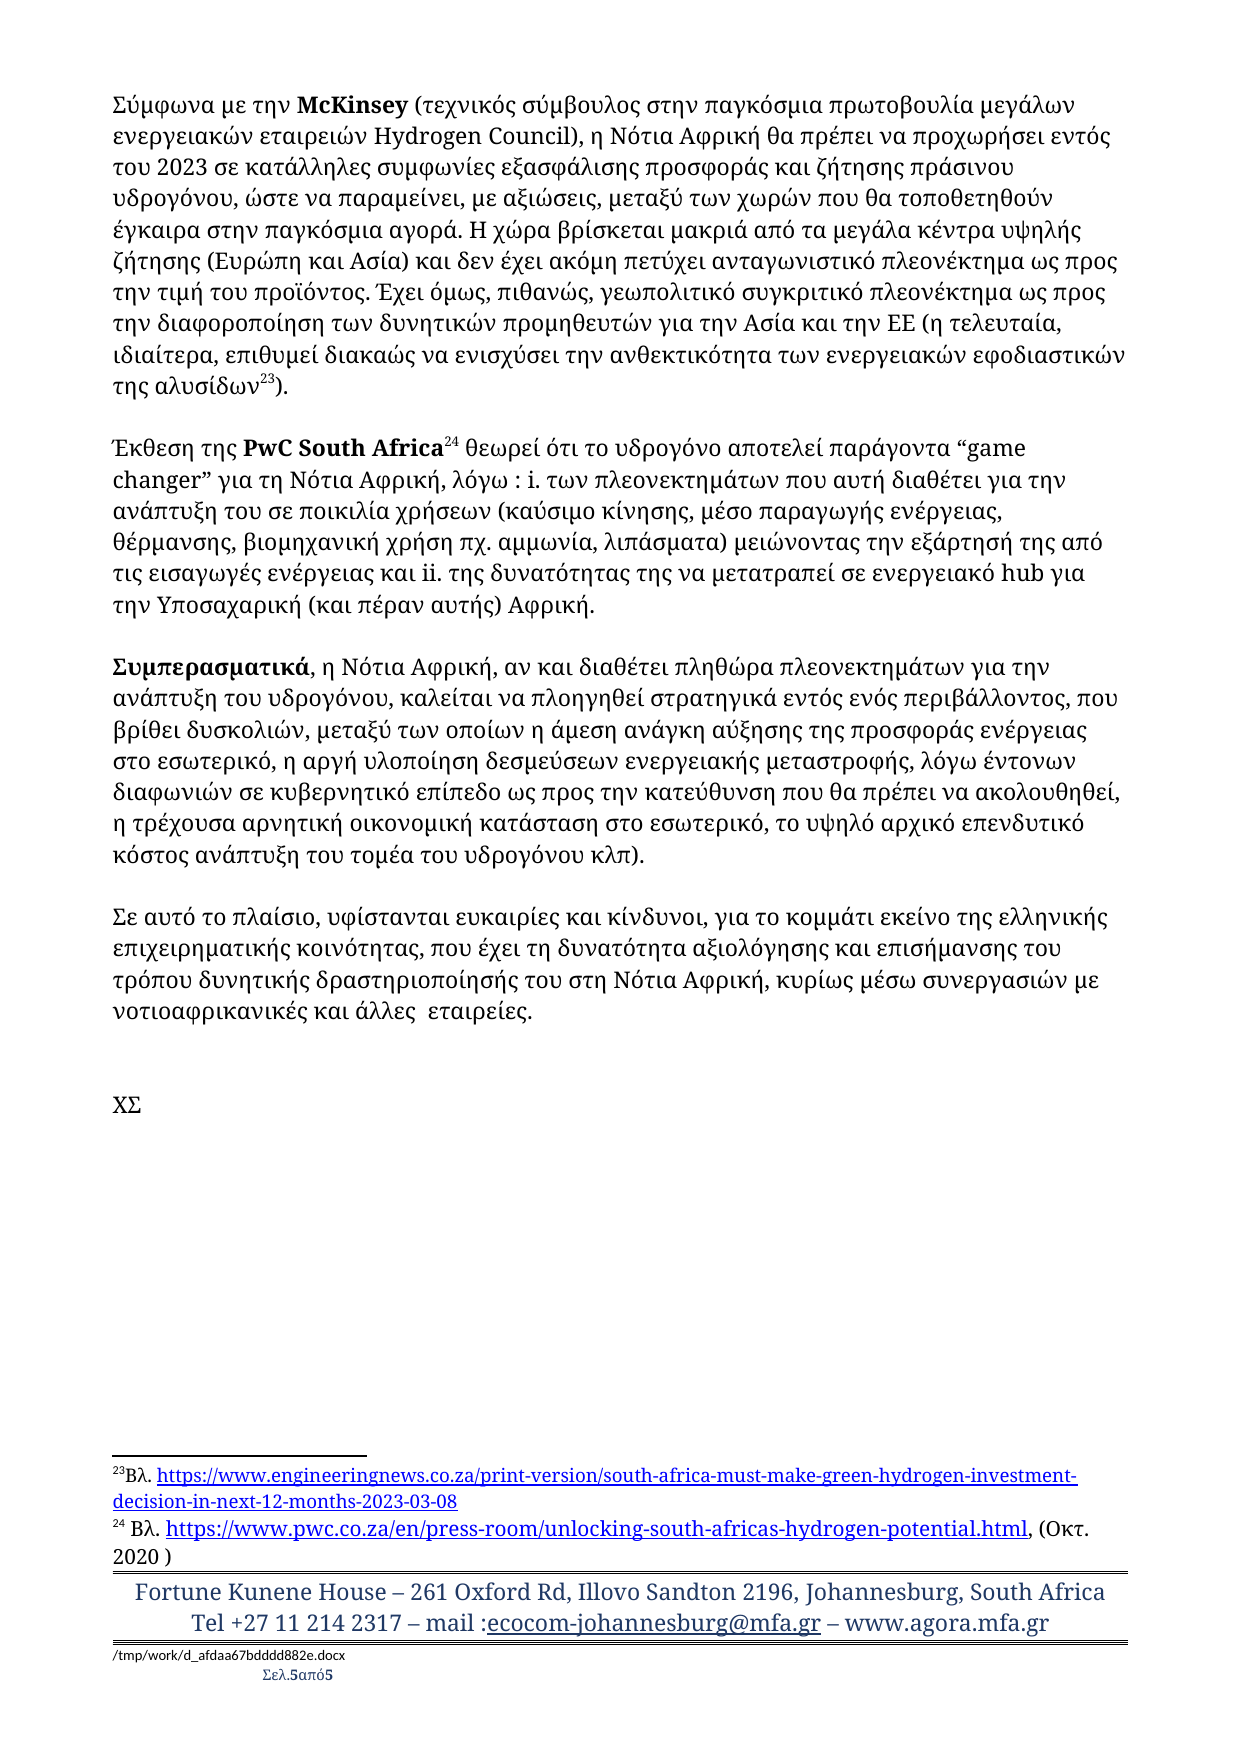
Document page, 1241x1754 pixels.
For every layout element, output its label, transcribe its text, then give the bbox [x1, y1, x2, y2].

text Σύμφωνα με την McKinsey (τεχνικός σύμβουλος στην παγκόσμια πρωτοβουλία μεγάλων ενεργειακών εταιρειών Hydrogen Council), η Νότια Αφρική θα πρέπει να προχωρήσει εντός του 2023 σε κατάλληλες συμφωνίες εξασφάλισης προσφοράς και ζήτησης πράσινου υδρογόνου, ώστε να παραμείνει, με αξιώσεις, μεταξύ των χωρών που θα τοποθετηθούν έγκαιρα στην παγκόσμια αγορά. Η χώρα βρίσκεται μακριά από τα μεγάλα κέντρα υψηλής ζήτησης (Ευρώπη και Ασία) και δεν έχει ακόμη πετύχει ανταγωνιστικό πλεονέκτημα ως προς την τιμή του προϊόντος. Έχει όμως, πιθανώς, γεωπολιτικό συγκριτικό πλεονέκτημα ως προς την διαφοροποίηση των δυνητικών προμηθευτών για την Ασία και την ΕΕ (η τελευταία, ιδιαίτερα, επιθυμεί διακαώς να ενισχύσει την ανθεκτικότητα των ενεργειακών εφοδιαστικών της αλυσίδων). [112, 88, 1128, 401]
text Έκθεση της PwC South Africa θεωρεί ότι το υδρογόνο αποτελεί παράγοντα “game changer” για τη Νότια Αφρική, λόγω : i. των πλεονεκτημάτων που αυτή διαθέτει για την ανάπτυξη του σε ποικιλία χρήσεων (καύσιμο κίνησης, μέσο παραγωγής ενέργειας, θέρμανσης, βιομηχανική χρήση πχ. αμμωνία, λιπάσματα) μειώνοντας την εξάρτησή της από τις εισαγωγές ενέργειας και ii. της δυνατότητας της να μετατραπεί σε ενεργειακό hub για την Υποσαχαρική (και πέραν αυτής) Αφρική. [112, 432, 1128, 620]
text Σε αυτό το πλαίσιο, υφίστανται ευκαιρίες και κίνδυνοι, για το κομμάτι εκείνο της ελληνικής επιχειρηματικής κοινότητας, που έχει τη δυνατότητα αξιολόγησης και επισήμανσης του τρόπου δυνητικής δραστηριοποίησής του στη Νότια Αφρική, κυρίως μέσω συνεργασιών με νοτιοαφρικανικές και άλλες εταιρείες. [112, 901, 1128, 1026]
text ΧΣ [112, 1088, 1128, 1120]
text Συμπερασματικά, η Νότια Αφρική, αν και διαθέτει πληθώρα πλεονεκτημάτων για την ανάπτυξη του υδρογόνου, καλείται να πλοηγηθεί στρατηγικά εντός ενός περιβάλλοντος, που βρίθει δυσκολιών, μεταξύ των οποίων η άμεση ανάγκη αύξησης της προσφοράς ενέργειας στο εσωτερικό, η αργή υλοποίηση δεσμεύσεων ενεργειακής μεταστροφής, λόγω έντονων διαφωνιών σε κυβερνητικό επίπεδο ως προς την κατεύθυνση που θα πρέπει να ακολουθηθεί, η τρέχουσα αρνητική οικονομική κατάσταση στο εσωτερικό, το υψηλό αρχικό επενδυτικό κόστος ανάπτυξη του τομέα του υδρογόνου κλπ). [112, 651, 1128, 870]
